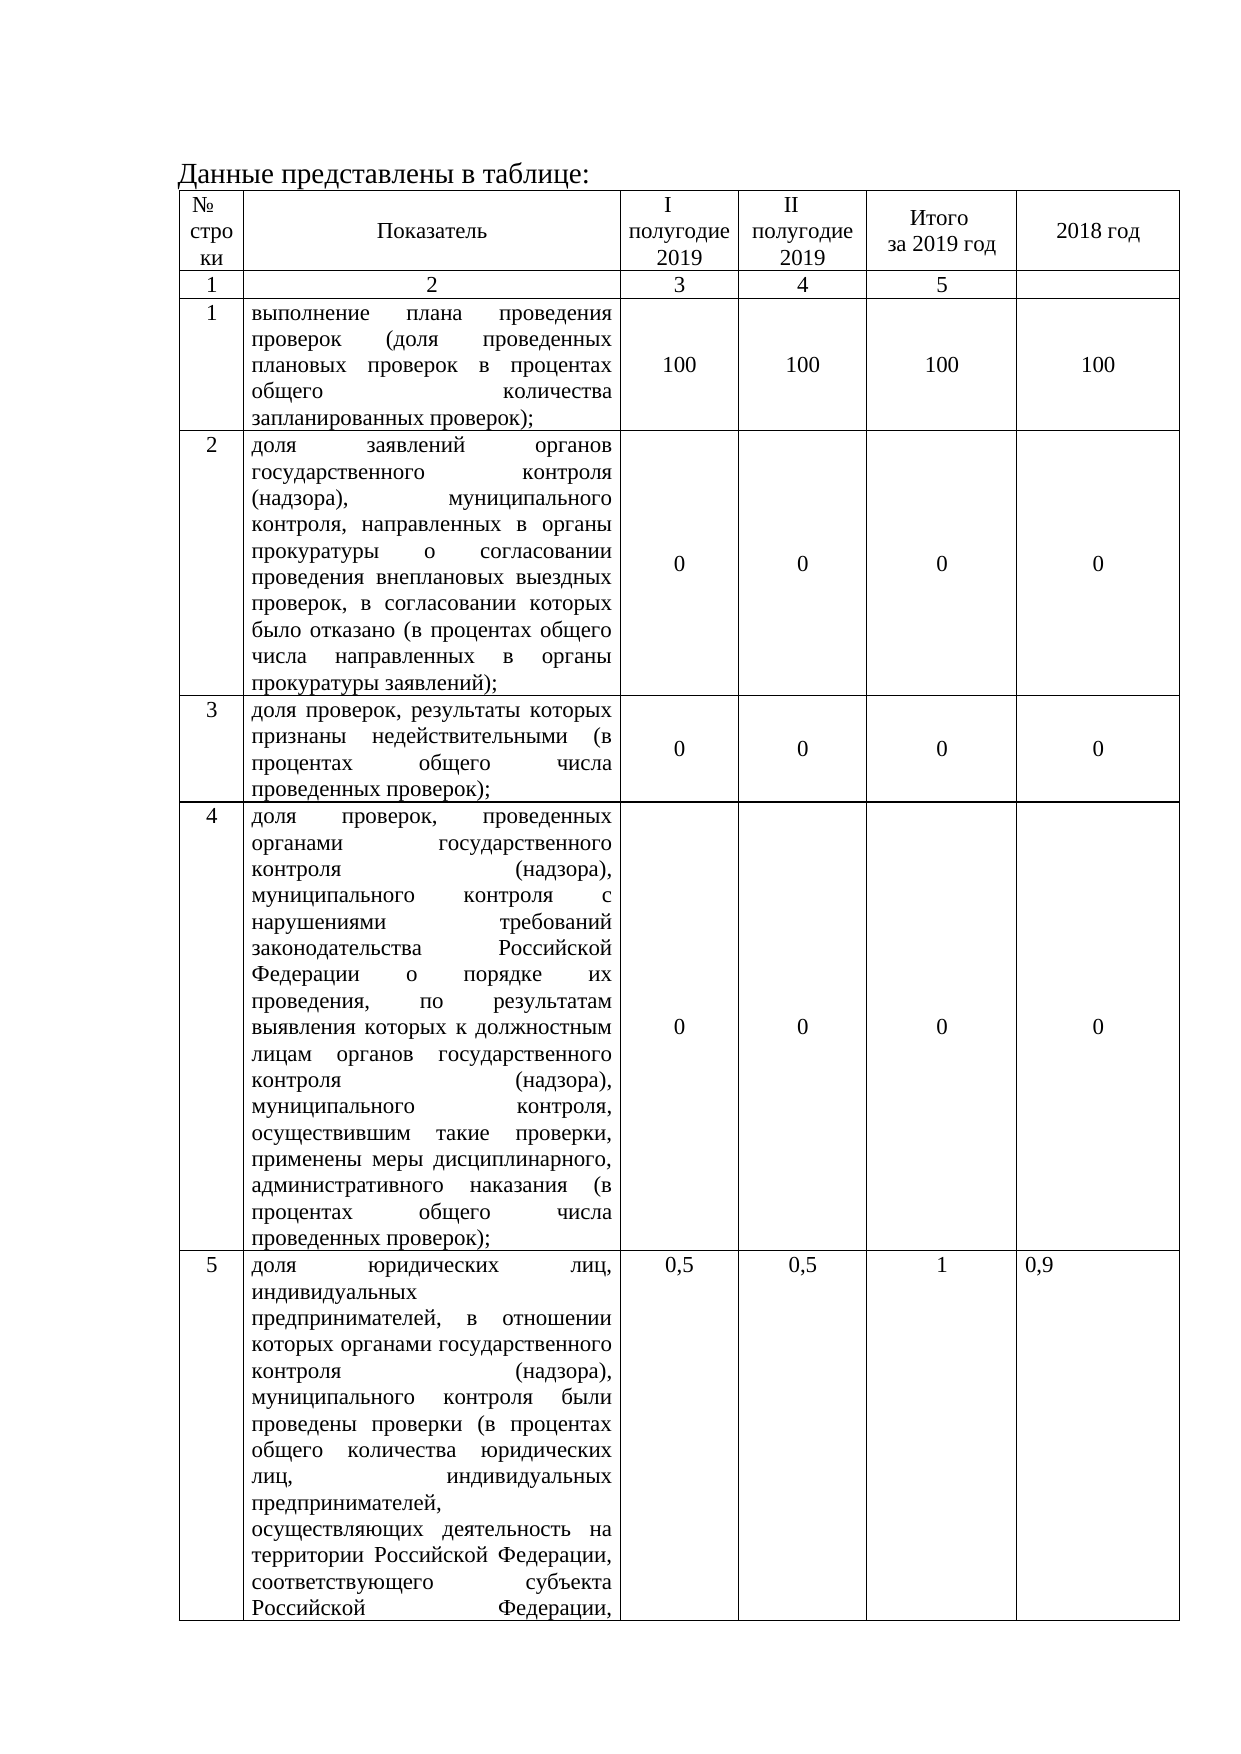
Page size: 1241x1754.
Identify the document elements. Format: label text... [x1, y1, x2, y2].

table_cell 0 [1017, 803, 1179, 1250]
table_cell 0 [867, 696, 1016, 801]
table_cell выполнение плана проведения проверок (доля проведенных плановых проверок в процентах общего количества запланированных проверок); [244, 299, 620, 430]
table_cell 0 [621, 431, 738, 695]
table_cell 2 [180, 431, 243, 695]
table_cell 1 [180, 299, 243, 430]
table_cell 0 [867, 803, 1016, 1250]
table_cell доля проверок, результаты которых признаны недействительными (в процентах общего числа проведенных проверок); [244, 696, 620, 801]
text Данные представлены в таблице: [177, 156, 1181, 190]
table_cell [1017, 271, 1179, 297]
table_header I полугодие 2019 [621, 191, 738, 270]
table_cell доля проверок, проведенных органами государственного контроля (надзора), муниципального контроля с нарушениями требований законодательства Российской Федерации о порядке их проведения, по результатам выявления которых к должностным лицам органов государственного контроля (надзора), муниципального контроля, осуществившим такие проверки, применены меры дисциплинарного, административного наказания (в процентах общего числа проведенных проверок); [244, 803, 620, 1250]
table_cell 5 [180, 1251, 243, 1620]
table_cell 0 [1017, 431, 1179, 695]
table_cell 0 [739, 696, 866, 801]
table_cell 3 [621, 271, 738, 297]
table_cell 3 [180, 696, 243, 801]
table_header II полугодие 2019 [739, 191, 866, 270]
table_cell 5 [867, 271, 1016, 297]
table_cell 0 [739, 431, 866, 695]
table_cell 0 [621, 696, 738, 801]
table_header Показатель [244, 191, 620, 270]
table_header 2018 год [1017, 191, 1179, 270]
table_cell 0,5 [621, 1251, 738, 1620]
table_cell 0,5 [739, 1251, 866, 1620]
table_cell 100 [1017, 299, 1179, 430]
table_cell 0 [739, 803, 866, 1250]
table_cell доля заявлений органов государственного контроля (надзора), муниципального контроля, направленных в органы прокуратуры о согласовании проведения внеплановых выездных проверок, в согласовании которых было отказано (в процентах общего числа направленных в органы прокуратуры заявлений); [244, 431, 620, 695]
table_cell 2 [244, 271, 620, 297]
table_cell 1 [867, 1251, 1016, 1620]
table_cell 100 [739, 299, 866, 430]
table_cell 4 [739, 271, 866, 297]
table_cell 4 [180, 803, 243, 1250]
table_cell 100 [621, 299, 738, 430]
table_cell 0 [621, 803, 738, 1250]
table_cell 1 [180, 271, 243, 297]
table_cell 0,9 [1017, 1251, 1179, 1620]
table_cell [244, 1251, 620, 1620]
table_cell 0 [867, 431, 1016, 695]
table_header № строки [180, 191, 243, 270]
table_header Итого за 2019 год [867, 191, 1016, 270]
table_cell 0 [1017, 696, 1179, 801]
table_cell 100 [867, 299, 1016, 430]
